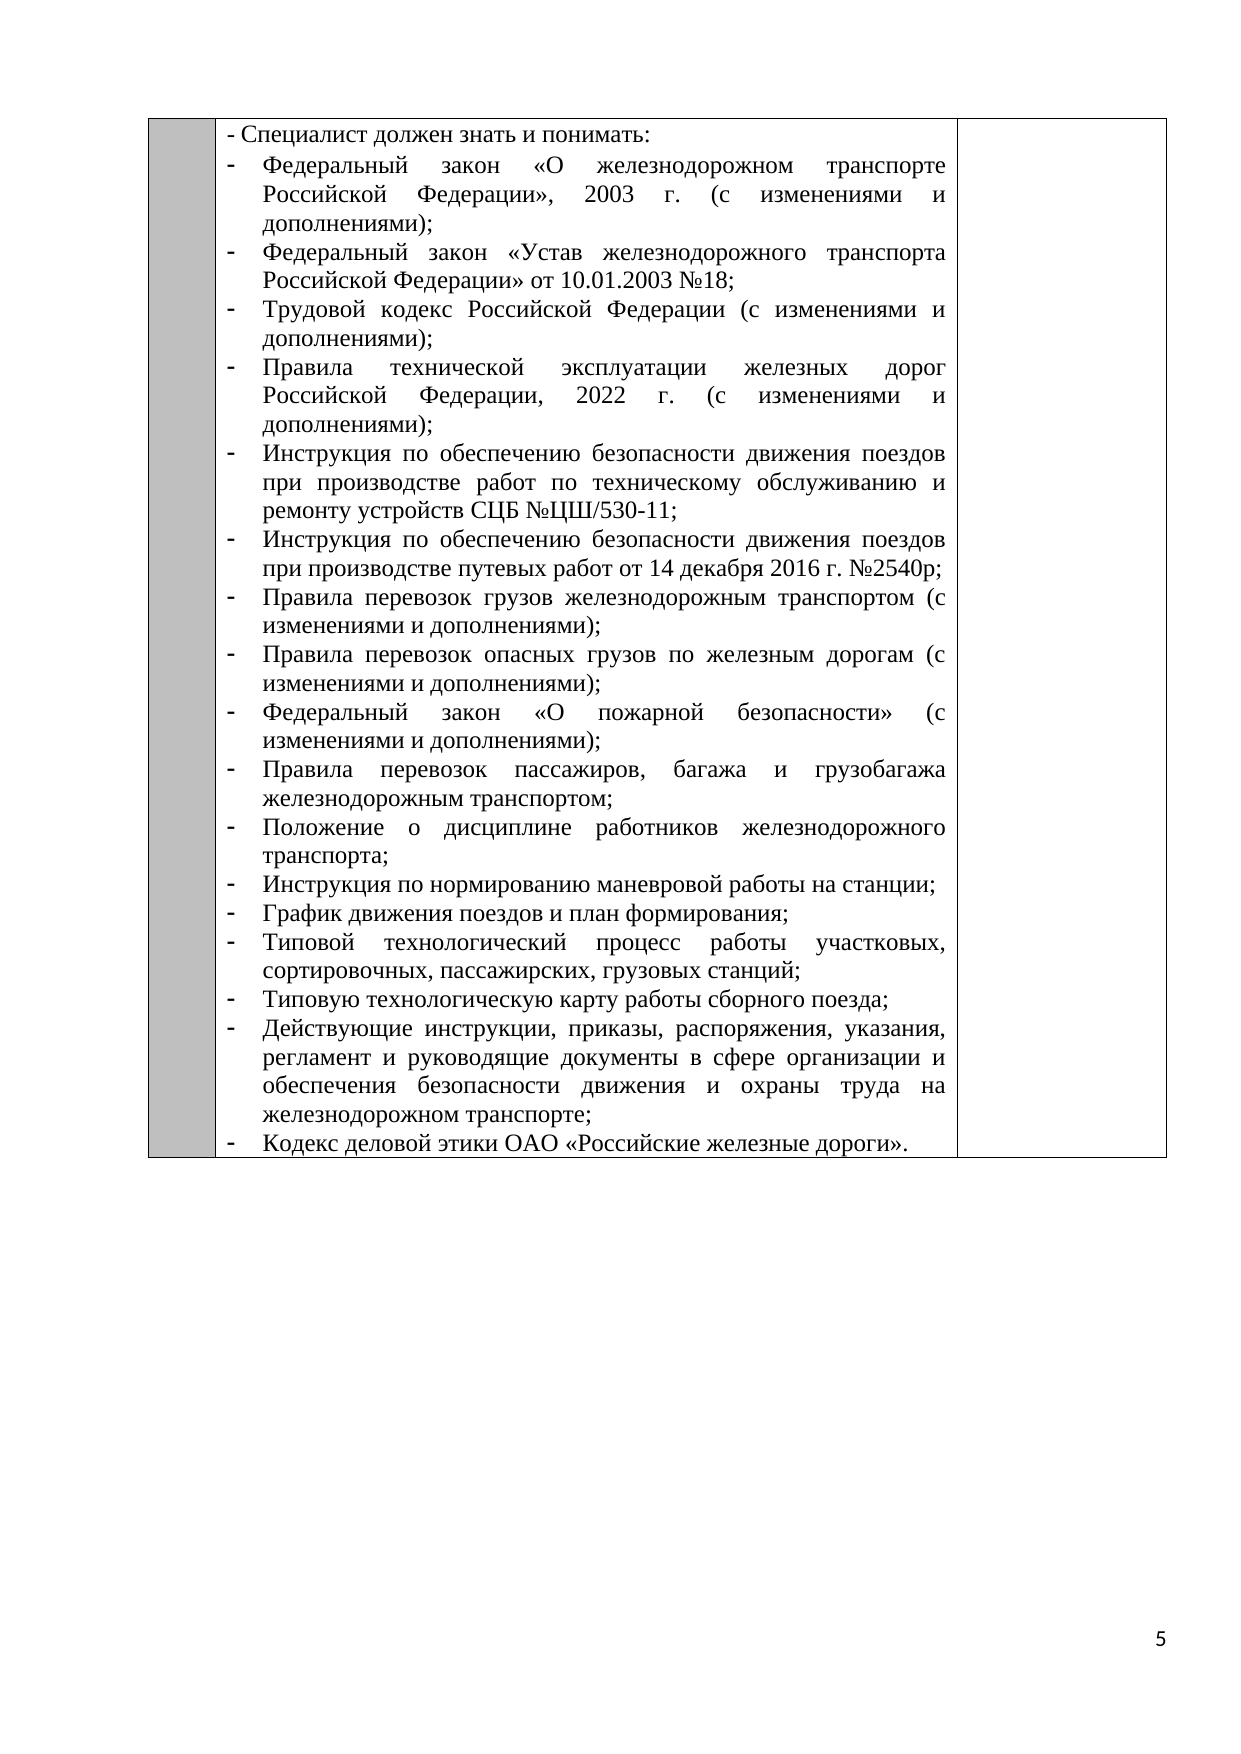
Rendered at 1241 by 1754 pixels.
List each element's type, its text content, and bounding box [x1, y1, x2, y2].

table_cell [958, 119, 1166, 1157]
table_cell [149, 119, 215, 1157]
table_cell - Специалист должен знать и понимать: Федеральный закон «О железнодорожном транспорте Российской Федерации», 2003 г. (с изменениями и дополнениями); Федеральный закон «Устав железнодорожного транспорта Российской Федерации» от 10.01.2003 №18; Трудовой кодекс Российской Федерации (с изменениями и дополнениями); Правила технической эксплуатации железных дорог Российской Федерации, 2022 г. (с изменениями и дополнениями); Инструкция по обеспечению безопасности движения поездов при производстве работ по техническому обслуживанию и ремонту устройств СЦБ №ЦШ/530-11; Инструкция по обеспечению безопасности движения поездов при производстве путевых работ от 14 декабря 2016 г. №2540р; Правила перевозок грузов железнодорожным транспортом (с изменениями и дополнениями); Правила перевозок опасных грузов по железным дорогам (с изменениями и дополнениями); Федеральный закон «О пожарной безопасности» (с изменениями и дополнениями); Правила перевозок пассажиров, багажа и грузобагажа железнодорожным транспортом; Положение о дисциплине работников железнодорожного транспорта; Инструкция по нормированию маневровой работы на станции; График движения поездов и план формирования; Типовой технологический процесс работы участковых, сортировочных, пассажирских, грузовых станций; Типовую технологическую карту работы сборного поезда; Действующие инструкции, приказы, распоряжения, указания, регламент и руководящие документы в сфере организации и обеспечения безопасности движения и охраны труда на железнодорожном транспорте; Кодекс деловой этики ОАО «Российские железные дороги». [216, 119, 957, 1157]
